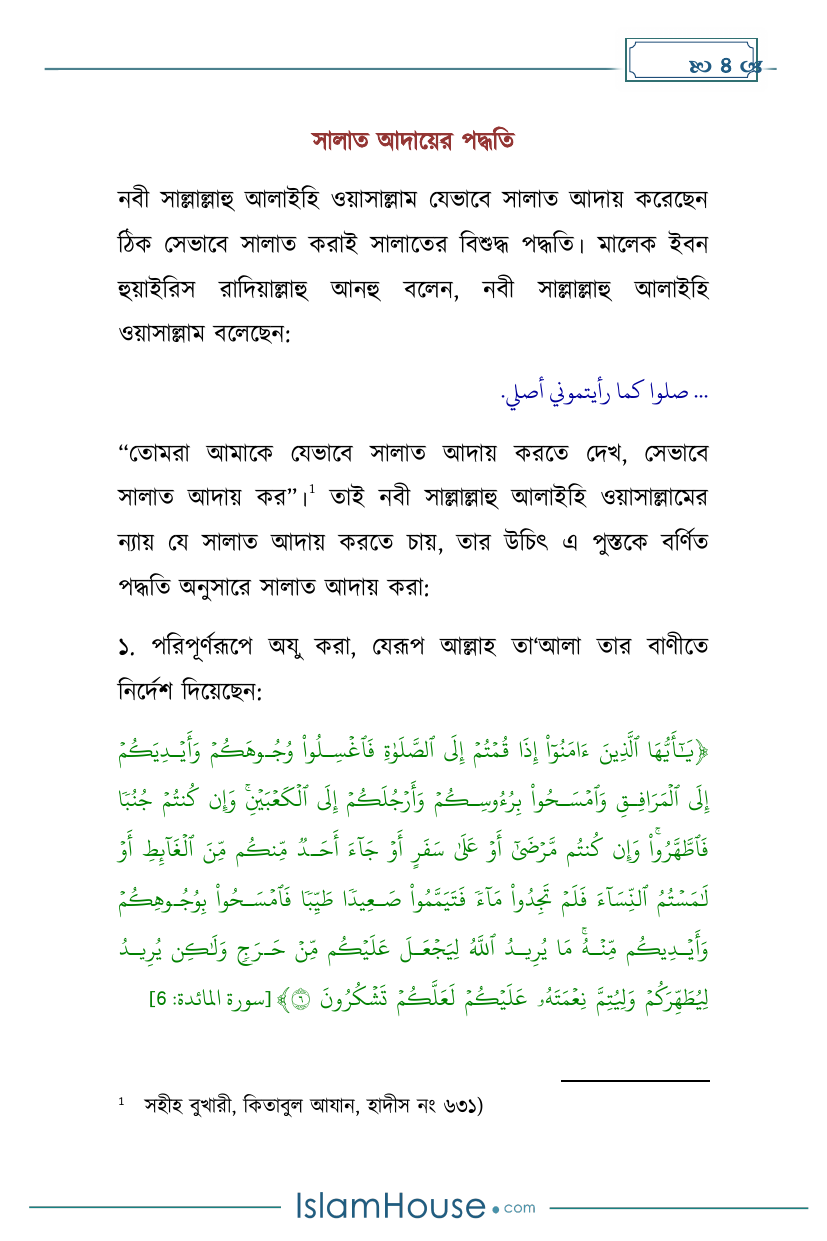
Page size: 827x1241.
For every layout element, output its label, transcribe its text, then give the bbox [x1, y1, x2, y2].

picture [22, 1186, 281, 1224]
text ১. পরিপূর্ণরূপে অযু করা, যেরূপ আল্লাহ তা‘আলা তার বাণীতে নির্দেশ দিয়েছেন: [118, 624, 709, 710]
text নবী সাল্লাল্লাহু আলাইহি ওয়াসাল্লাম যেভাবে সালাত আদায় করেছেন ঠিক সেভাবে সালাত করাই সালাতের বিশুদ্ধ পদ্ধতি। মালেক ইবন হুয়াইরিস রাদিয়াল্লাহু আনহু বলেন, নবী সাল্লাল্লাহু আলাইহি ওয়াসাল্লাম বলেছেন: [118, 177, 709, 353]
text সালাত আদায়ের পদ্ধতি [118, 118, 709, 159]
text ﴿يَٰٓأَيُّهَا ٱلَّذِينَ ءَامَنُوٓاْ إِذَا قُمۡتُمۡ إِلَى ٱلصَّلَوٰةِ فَٱغۡسِلُواْ وُجُوهَكُمۡ وَأَيۡدِيَكُمۡ إِلَى ٱلۡمَرَافِقِ وَٱمۡسَحُواْ بِرُءُوسِكُمۡ وَأَرۡجُلَكُمۡ إِلَى ٱلۡكَعۡبَيۡنِۚ وَإِن كُنتُمۡ جُنُبٗا فَٱطَّهَّرُواْۚ وَإِن كُنتُم مَّرۡضَىٰٓ أَوۡ عَلَىٰ سَفَرٍ أَوۡ جَآءَ أَحَدٞ مِّنكُم مِّنَ ٱلۡغَآئِطِ أَوۡ لَٰمَسۡتُمُ ٱلنِّسَآءَ فَلَمۡ تَجِدُواْ مَآءٗ فَتَيَمَّمُواْ صَعِيدٗا طَيِّبٗا فَٱمۡسَحُواْ بِوُجُوهِكُمۡ وَأَيۡدِيكُم مِّنۡهُۚ مَا يُرِيدُ ٱللَّهُ لِيَجۡعَلَ عَلَيۡكُم مِّنۡ حَرَجٖ وَلَٰكِن يُرِيدُ لِيُطَهِّرَكُمۡ وَلِيُتِمَّ نِعۡمَتَهُۥ عَلَيۡكُمۡ لَعَلَّكُمۡ تَشۡكُرُونَ ٦﴾ [سورة المائدة: 6] [118, 728, 709, 1020]
picture [289, 1187, 809, 1225]
text “তোমরা আমাকে যেভাবে সালাত আদায় করতে দেখ, সেভাবে সালাত আদায় কর”। তাই নবী সাল্লাল্লাহু আলাইহি ওয়াসাল্লামের ন্যায় যে সালাত আদায় করতে চায়, তার উচিৎ এ পুস্তকে বর্ণিত পদ্ধতি অনুসারে সালাত আদায় করা: [118, 431, 709, 606]
text ... صلوا كما رأيتموني أصلي. [118, 371, 709, 413]
